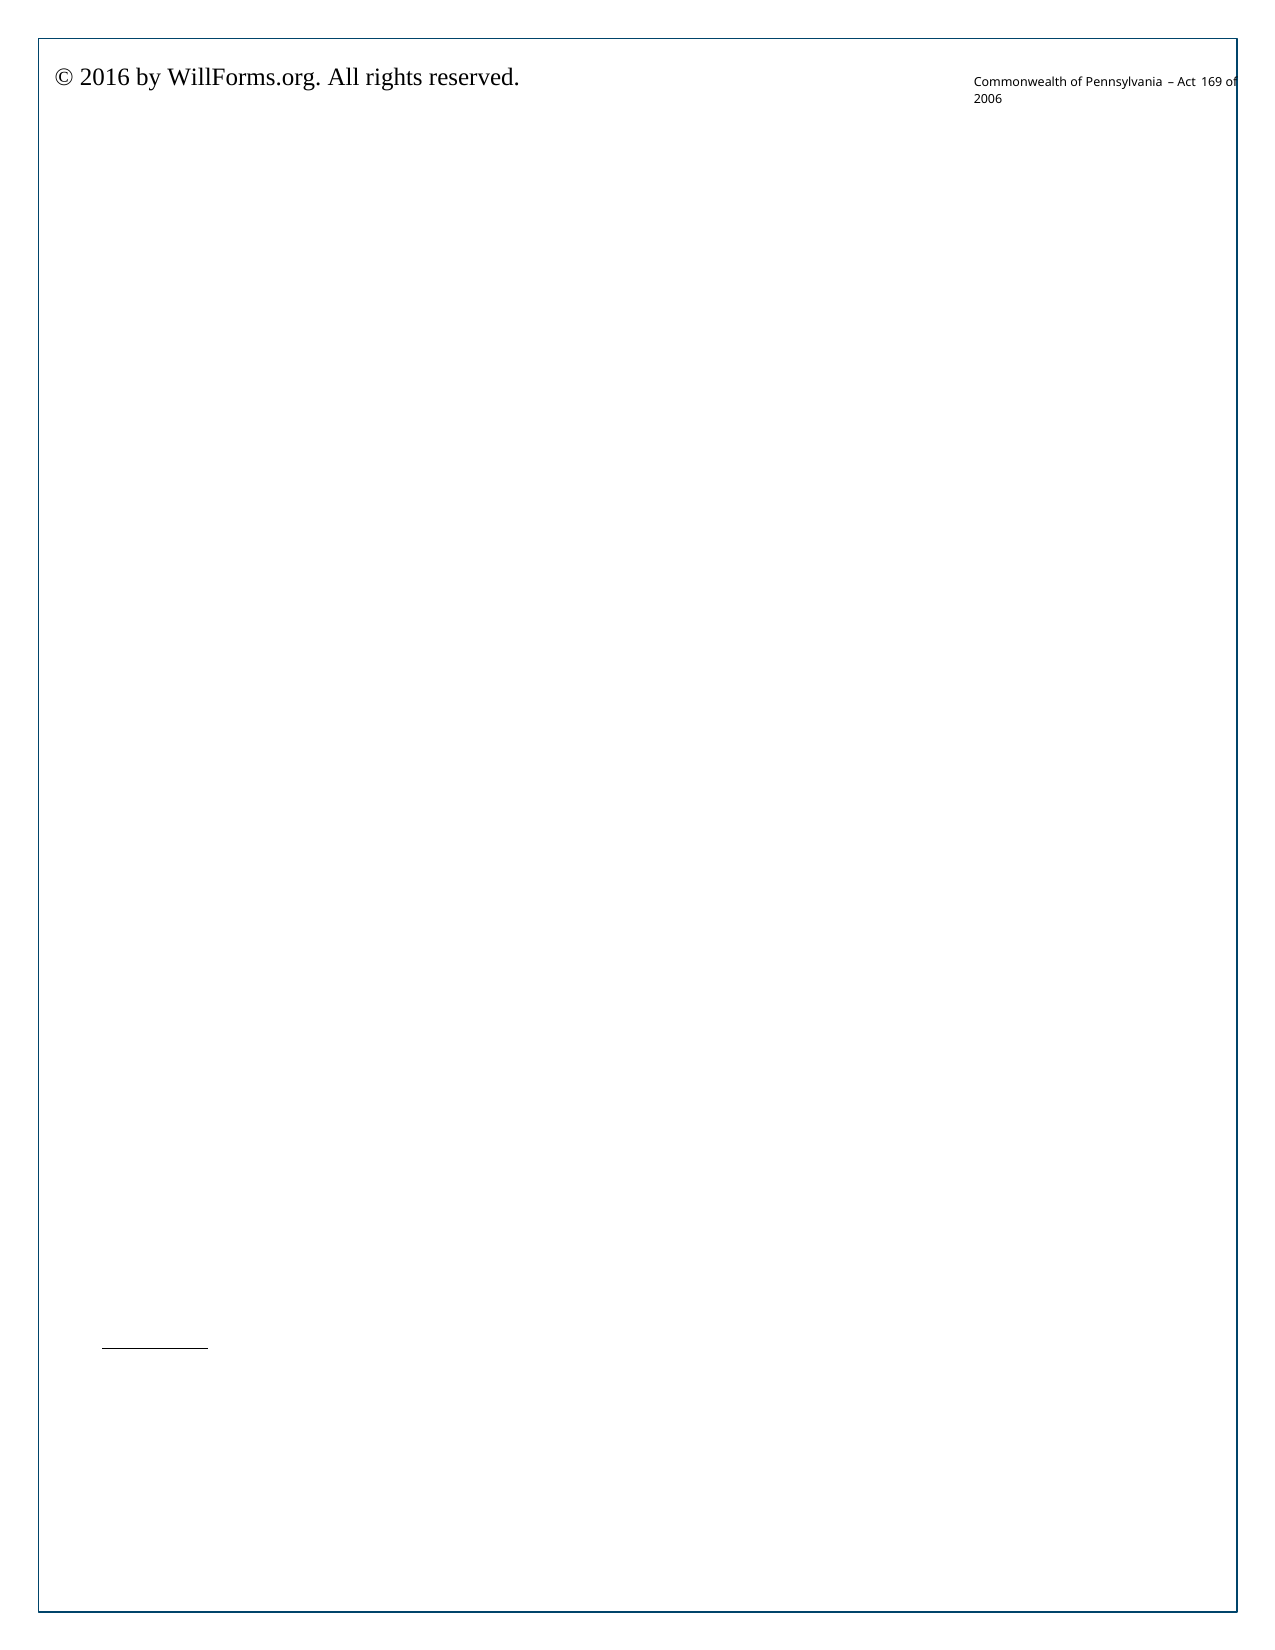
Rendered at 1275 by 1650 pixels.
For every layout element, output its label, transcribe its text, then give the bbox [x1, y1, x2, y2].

text Commonwealth of Pennsylvania – Act 169 of 2006 [973, 73, 1242, 108]
text © 2016 by WillForms.org. All rights reserved. [54, 62, 528, 91]
